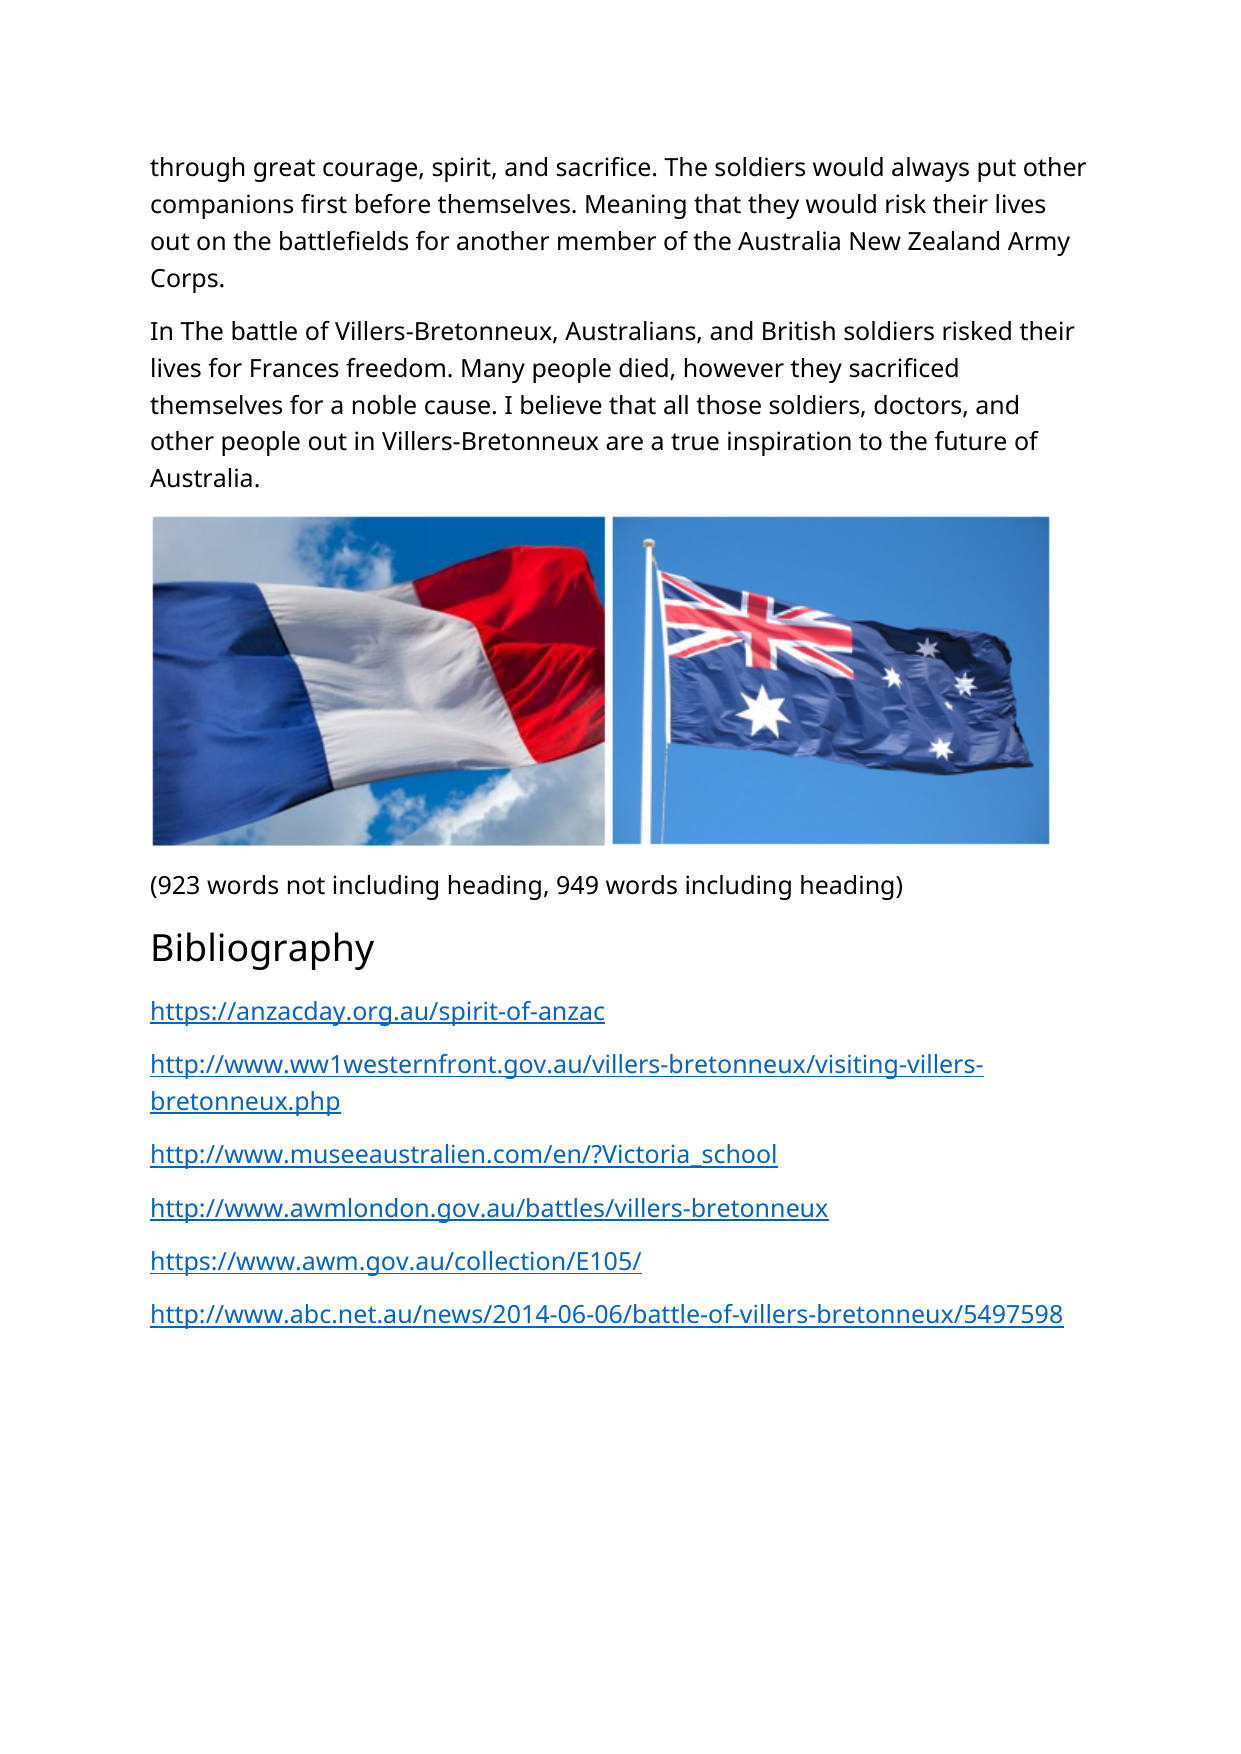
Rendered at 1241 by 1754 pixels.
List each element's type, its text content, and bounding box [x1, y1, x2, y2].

text (923 words not including heading, 949 words including heading) [150, 868, 1090, 902]
text http://www.museeaustralien.com/en/?Victoria_school [150, 1137, 1090, 1171]
picture [150, 514, 1050, 849]
text In The battle of Villers-Bretonneux, Australians, and British soldiers risked their lives for Frances freedom. Many people died, however they sacrificed themselves for a noble cause. I believe that all those soldiers, doctors, and other people out in Villers-Bretonneux are a true inspiration to the future of Australia. [150, 314, 1090, 495]
text https://anzacday.org.au/spirit-of-anzac [150, 993, 1090, 1027]
text https://www.awm.gov.au/collection/E105/ [150, 1244, 1090, 1278]
text http://www.awmlondon.gov.au/battles/villers-bretonneux [150, 1190, 1090, 1224]
text http://www.abc.net.au/news/2014-06-06/battle-of-villers-bretonneux/5497598 [150, 1297, 1090, 1331]
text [150, 150, 1090, 294]
text http://www.ww1westernfront.gov.au/villers-bretonneux/visiting-villers-bretonneux.php [150, 1047, 1090, 1117]
subtitle Bibliography [150, 921, 1090, 972]
